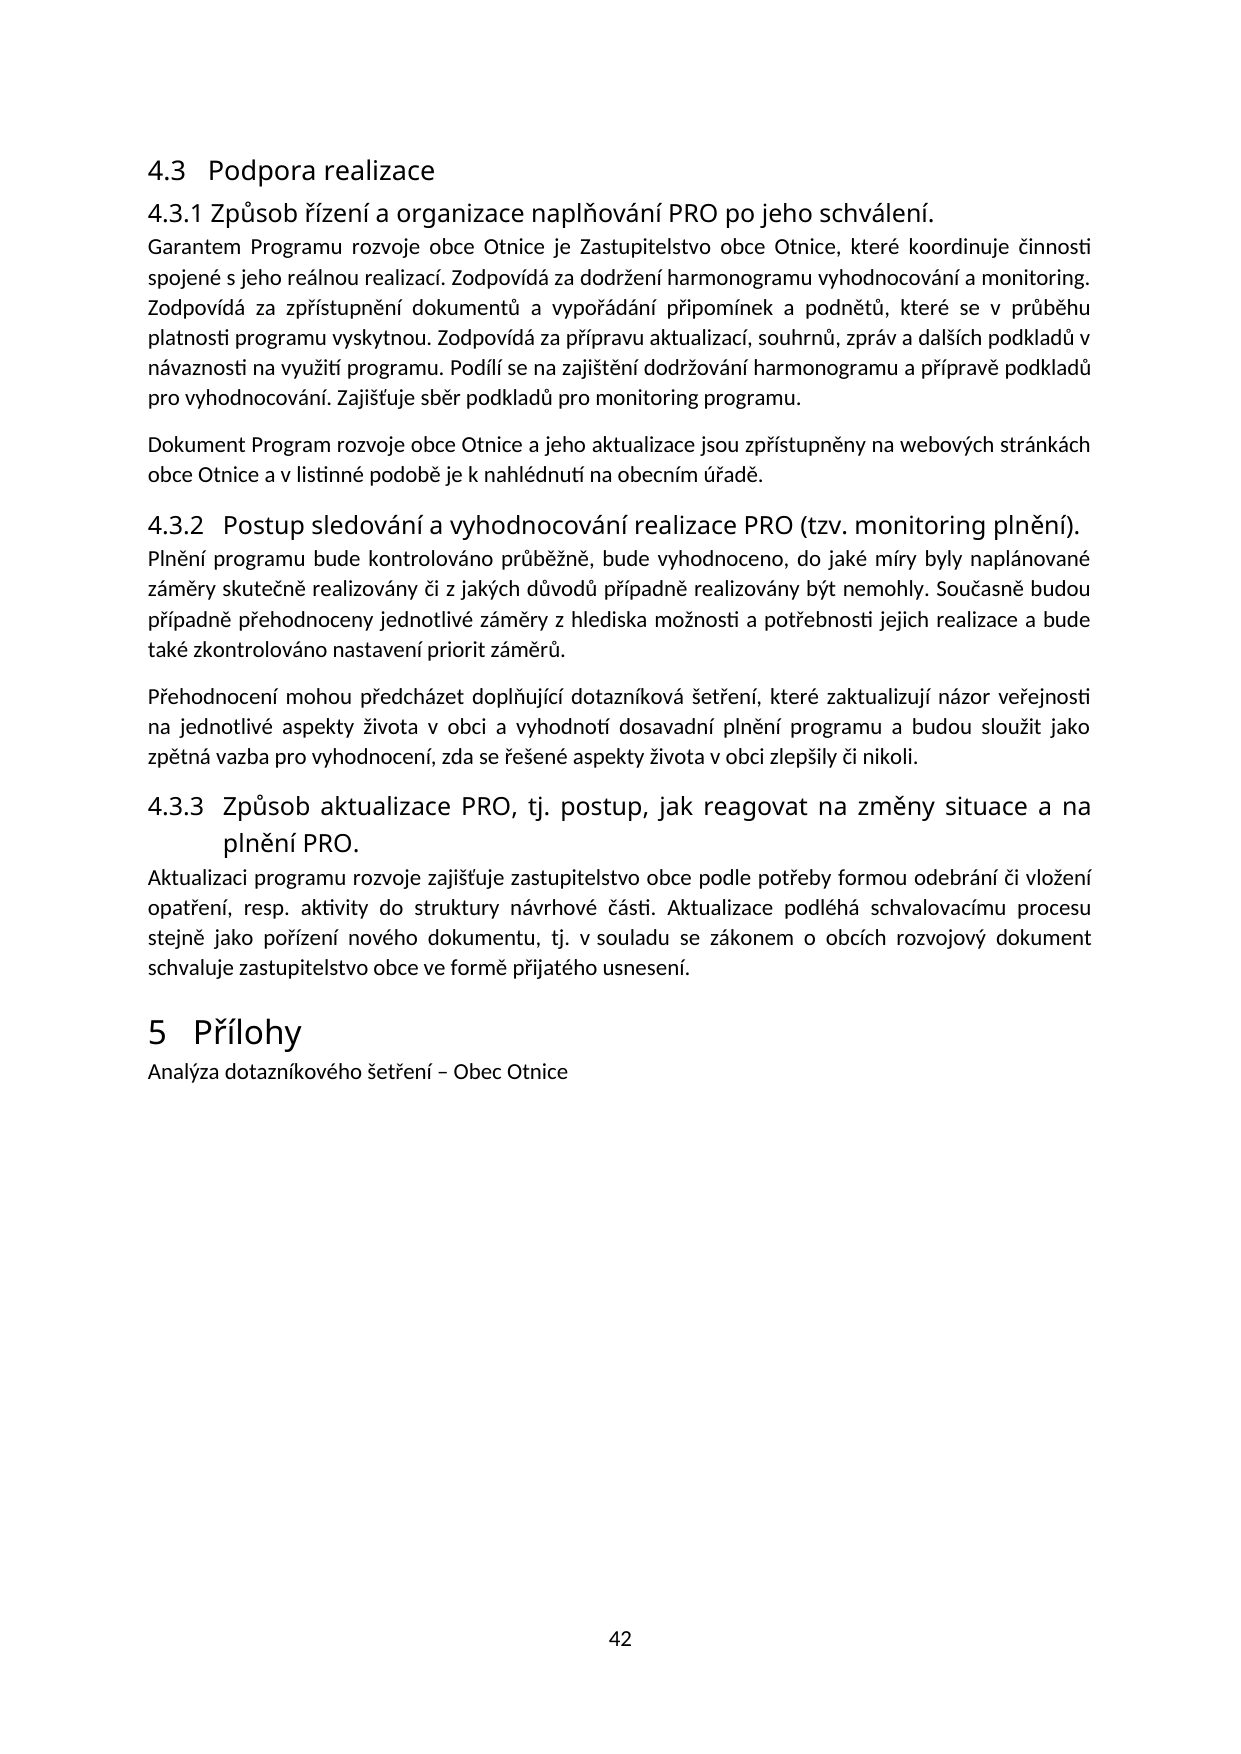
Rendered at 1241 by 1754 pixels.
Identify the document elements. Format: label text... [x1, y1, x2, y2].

text Garantem Programu rozvoje obce Otnice je Zastupitelstvo obce Otnice, které koordinuje činnosti spojené s jeho reálnou realizací. Zodpovídá za dodržení harmonogramu vyhodnocování a monitoring. Zodpovídá za zpřístupnění dokumentů a vypořádání připomínek a podnětů, které se v průběhu platnosti programu vyskytnou. Zodpovídá za přípravu aktualizací, souhrnů, zpráv a dalších podkladů v návaznosti na využití programu. Podílí se na zajištění dodržování harmonogramu a přípravě podkladů pro vyhodnocování. Zajišťuje sběr podkladů pro monitoring programu. [148, 232, 1093, 412]
subtitle Podpora realizace [148, 152, 1093, 189]
subtitle 4.3.1 Způsob řízení a organizace naplňování PRO po jeho schválení. [148, 196, 1093, 230]
subtitle Přílohy [148, 1008, 1093, 1054]
text Analýza dotazníkového šetření – Obec Otnice [148, 1057, 1093, 1085]
text Plnění programu bude kontrolováno průběžně, bude vyhodnoceno, do jaké míry byly naplánované záměry skutečně realizovány či z jakých důvodů případně realizovány být nemohly. Současně budou případně přehodnoceny jednotlivé záměry z hlediska možnosti a potřebnosti jejich realizace a bude také zkontrolováno nastavení priorit záměrů. [148, 544, 1093, 663]
subtitle Způsob aktualizace PRO, tj. postup, jak reagovat na změny situace a na plnění PRO. [148, 789, 1093, 860]
text Přehodnocení mohou předcházet doplňující dotazníková šetření, které zaktualizují názor veřejnosti na jednotlivé aspekty života v obci a vyhodnotí dosavadní plnění programu a budou sloužit jako zpětná vazba pro vyhodnocení, zda se řešené aspekty života v obci zlepšily či nikoli. [148, 682, 1093, 770]
subtitle Postup sledování a vyhodnocování realizace PRO (tzv. monitoring plnění). [148, 507, 1093, 542]
text Aktualizaci programu rozvoje zajišťuje zastupitelstvo obce podle potřeby formou odebrání či vložení opatření, resp. aktivity do struktury návrhové části. Aktualizace podléhá schvalovacímu procesu stejně jako pořízení nového dokumentu, tj. v souladu se zákonem o obcích rozvojový dokument schvaluje zastupitelstvo obce ve formě přijatého usnesení. [148, 863, 1093, 981]
text Dokument Program rozvoje obce Otnice a jeho aktualizace jsou zpřístupněny na webových stránkách obce Otnice a v listinné podobě je k nahlédnutí na obecním úřadě. [148, 430, 1093, 489]
